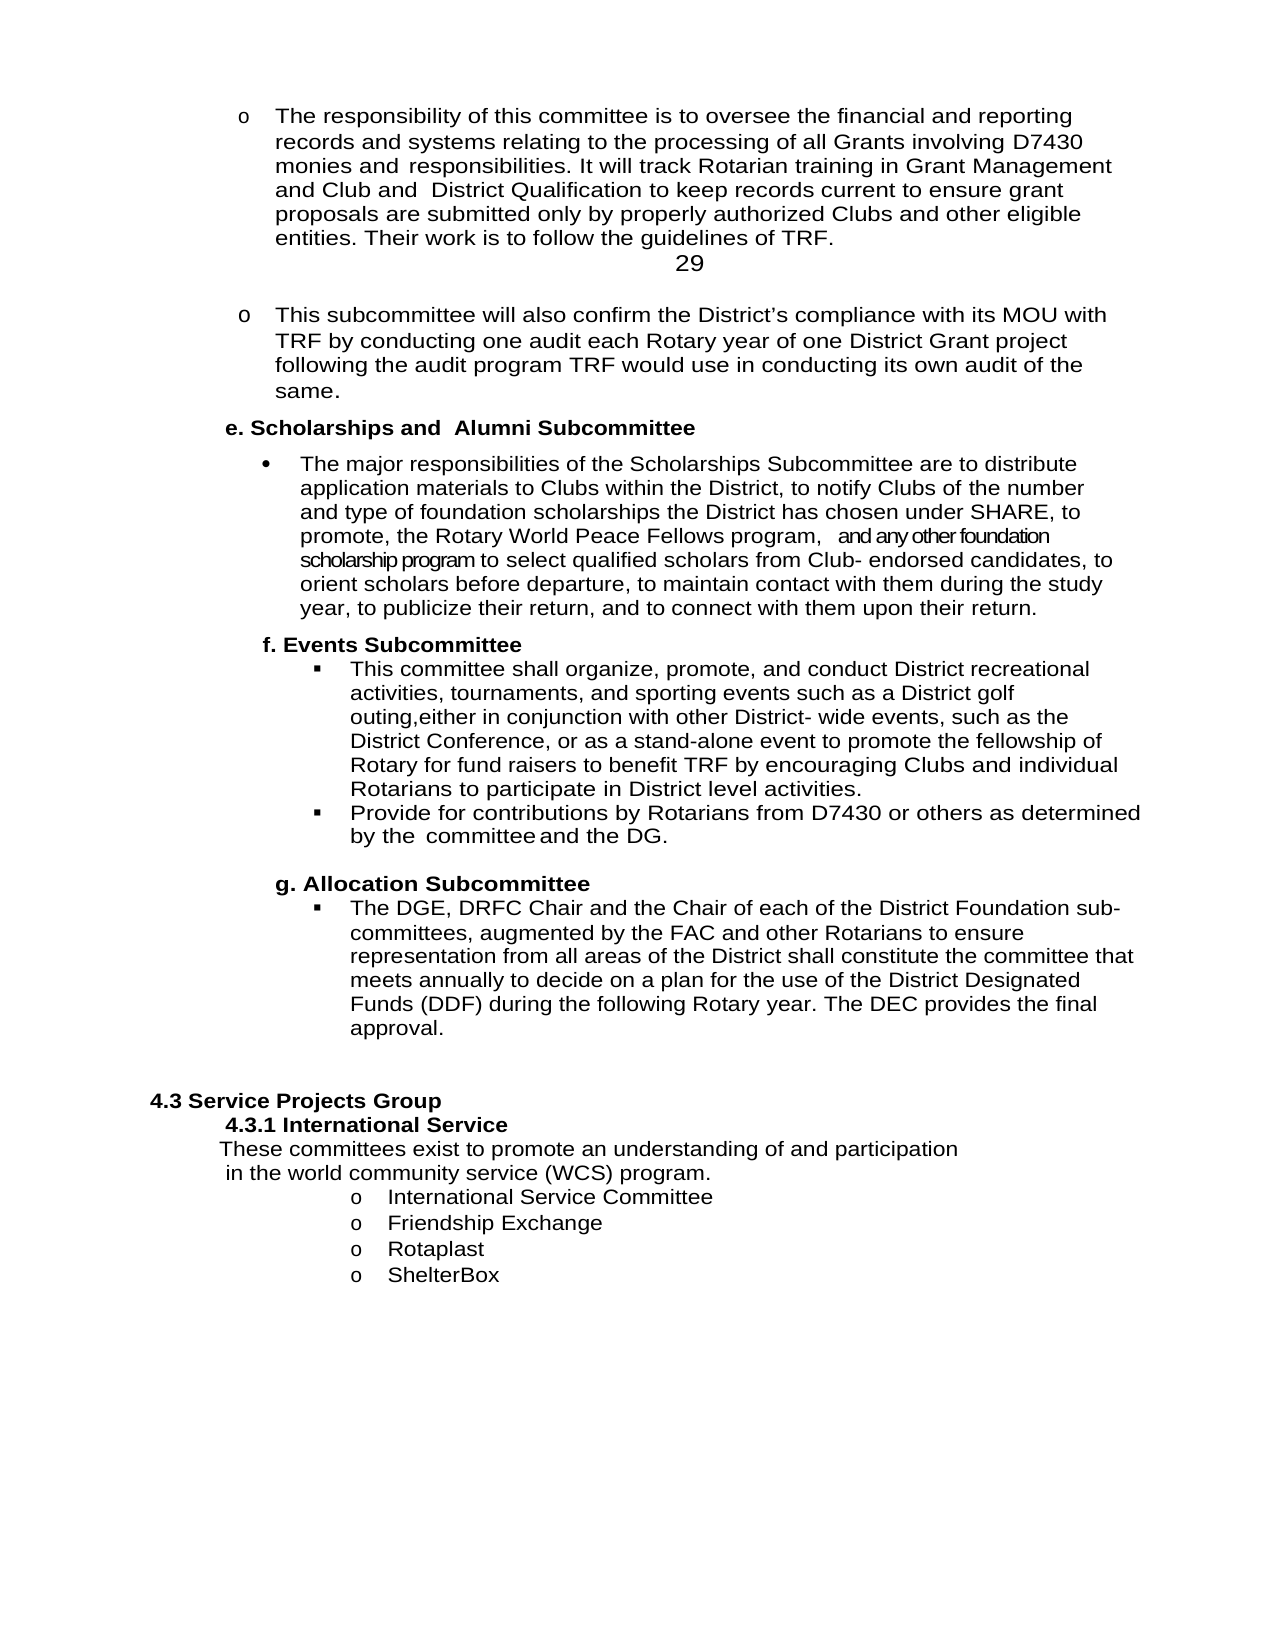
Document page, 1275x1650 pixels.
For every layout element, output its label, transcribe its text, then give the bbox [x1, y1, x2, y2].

list International Service Committee [350, 1185, 1142, 1211]
text 29 [237, 250, 1142, 276]
list ShelterBox [350, 1263, 1142, 1288]
text 4.3.1 International Service [225, 1113, 1142, 1137]
text e. Scholarships and Alumni Subcommittee [225, 416, 1123, 440]
list Friendship Exchange [350, 1211, 1142, 1237]
text in the world community service (WCS) program. [125, 1161, 1142, 1185]
text These committees exist to promote an understanding of and participation [125, 1137, 1142, 1161]
text 4.3 Service Projects Group [150, 1089, 1142, 1113]
list The DGE, DRFC Chair and the Chair of each of the District Foundation sub- committees, augmented by the FAC and other Rotarians to ensure representation from all areas of the District shall constitute the committee that meets annually to decide on a plan for the use of the District Designated Funds (DDF) during the following Rotary year. The DEC provides the final approval. [312, 896, 1142, 1040]
list The major responsibilities of the Scholarships Subcommittee are to distribute application materials to Clubs within the District, to notify Clubs of the number and type of foundation scholarships the District has chosen under SHARE, to promote, the Rotary World Peace Fellows program, and any other foundation scholarship program to select qualified scholars from Club- endorsed candidates, to orient scholars before departure, to maintain contact with them during the study year, to publicize their return, and to connect with them upon their return. [262, 452, 1123, 620]
list The responsibility of this committee is to oversee the financial and reporting records and systems relating to the processing of all Grants involving D7430 monies and responsibilities. It will track Rotarian training in Grant Management and Club and District Qualification to keep records current to ensure grant proposals are submitted only by properly authorized Clubs and other eligible entities. Their work is to follow the guidelines of TRF. [237, 104, 1142, 250]
text g. Allocation Subcommittee [125, 872, 1142, 896]
list Provide for contributions by Rotarians from D7430 or others as determined by the committee and the DG. [312, 800, 1142, 848]
list Rotaplast [350, 1237, 1142, 1263]
text f. Events Subcommittee [262, 632, 1142, 656]
list This subcommittee will also confirm the District’s compliance with its MOU with TRF by conducting one audit each Rotary year of one District Grant project following the audit program TRF would use in conducting its own audit of the same. [237, 302, 1142, 403]
list This committee shall organize, promote, and conduct District recreational activities, tournaments, and sporting events such as a District golf outing,either in conjunction with other District- wide events, such as the District Conference, or as a stand-alone event to promote the fellowship of Rotary for fund raisers to benefit TRF by encouraging Clubs and individual Rotarians to participate in District level activities. [312, 656, 1142, 800]
